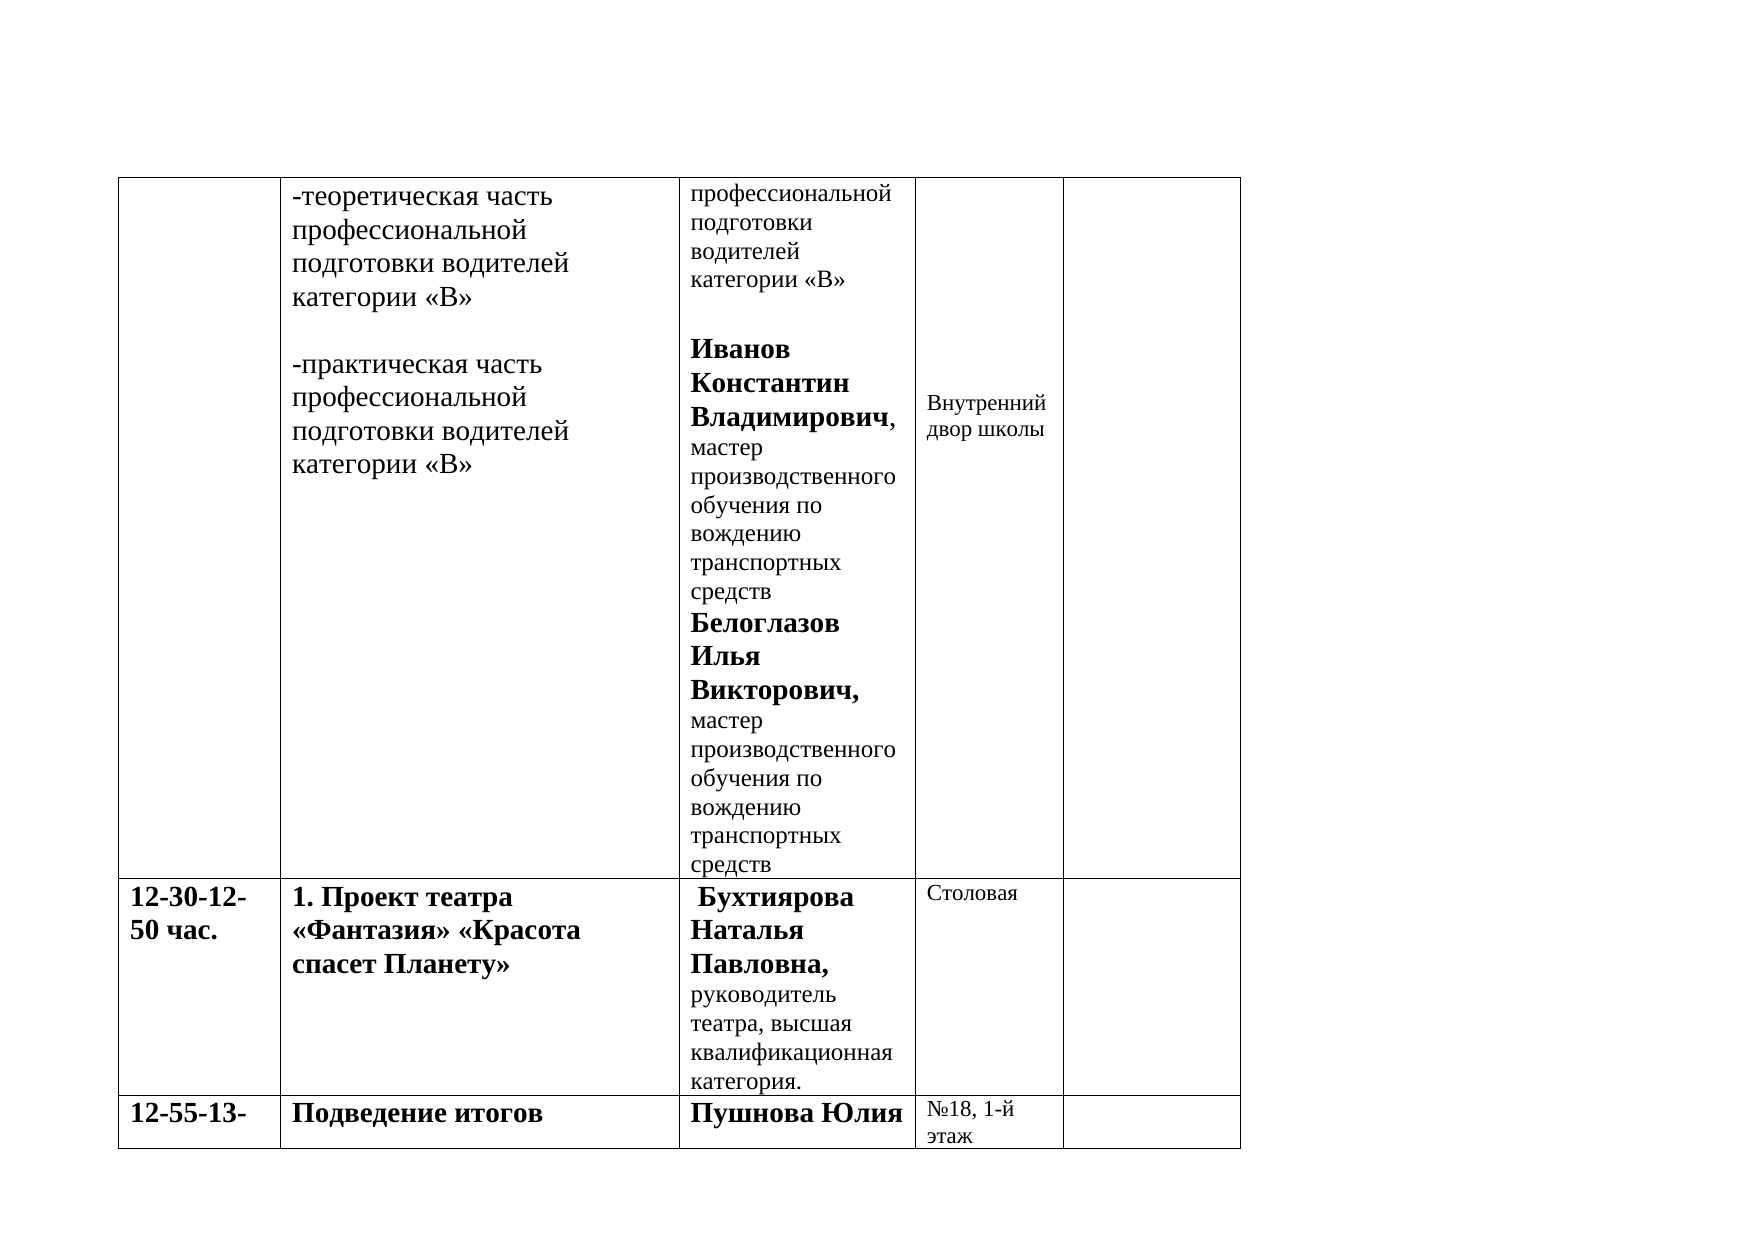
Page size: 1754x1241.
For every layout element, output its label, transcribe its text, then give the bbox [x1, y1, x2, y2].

table_cell 12-55-13-25 час [119, 1096, 280, 1148]
table_cell Столовая [916, 879, 1063, 1094]
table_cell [680, 178, 915, 878]
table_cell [281, 1096, 679, 1148]
table_cell [1064, 879, 1240, 1094]
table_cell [680, 1096, 915, 1148]
table_cell 12-30-12-50 час. [119, 879, 280, 1094]
table_cell №18, 1-й этаж [916, 1096, 1063, 1148]
table_cell 1. Проект театра «Фантазия» «Красота спасет Планету» [281, 879, 679, 1094]
table_cell Бухтиярова Наталья Павловна, руководитель театра, высшая квалификационная категория. [680, 879, 915, 1094]
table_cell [1064, 178, 1240, 878]
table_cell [916, 178, 1063, 878]
table_cell [1064, 1096, 1240, 1148]
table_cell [281, 178, 679, 878]
